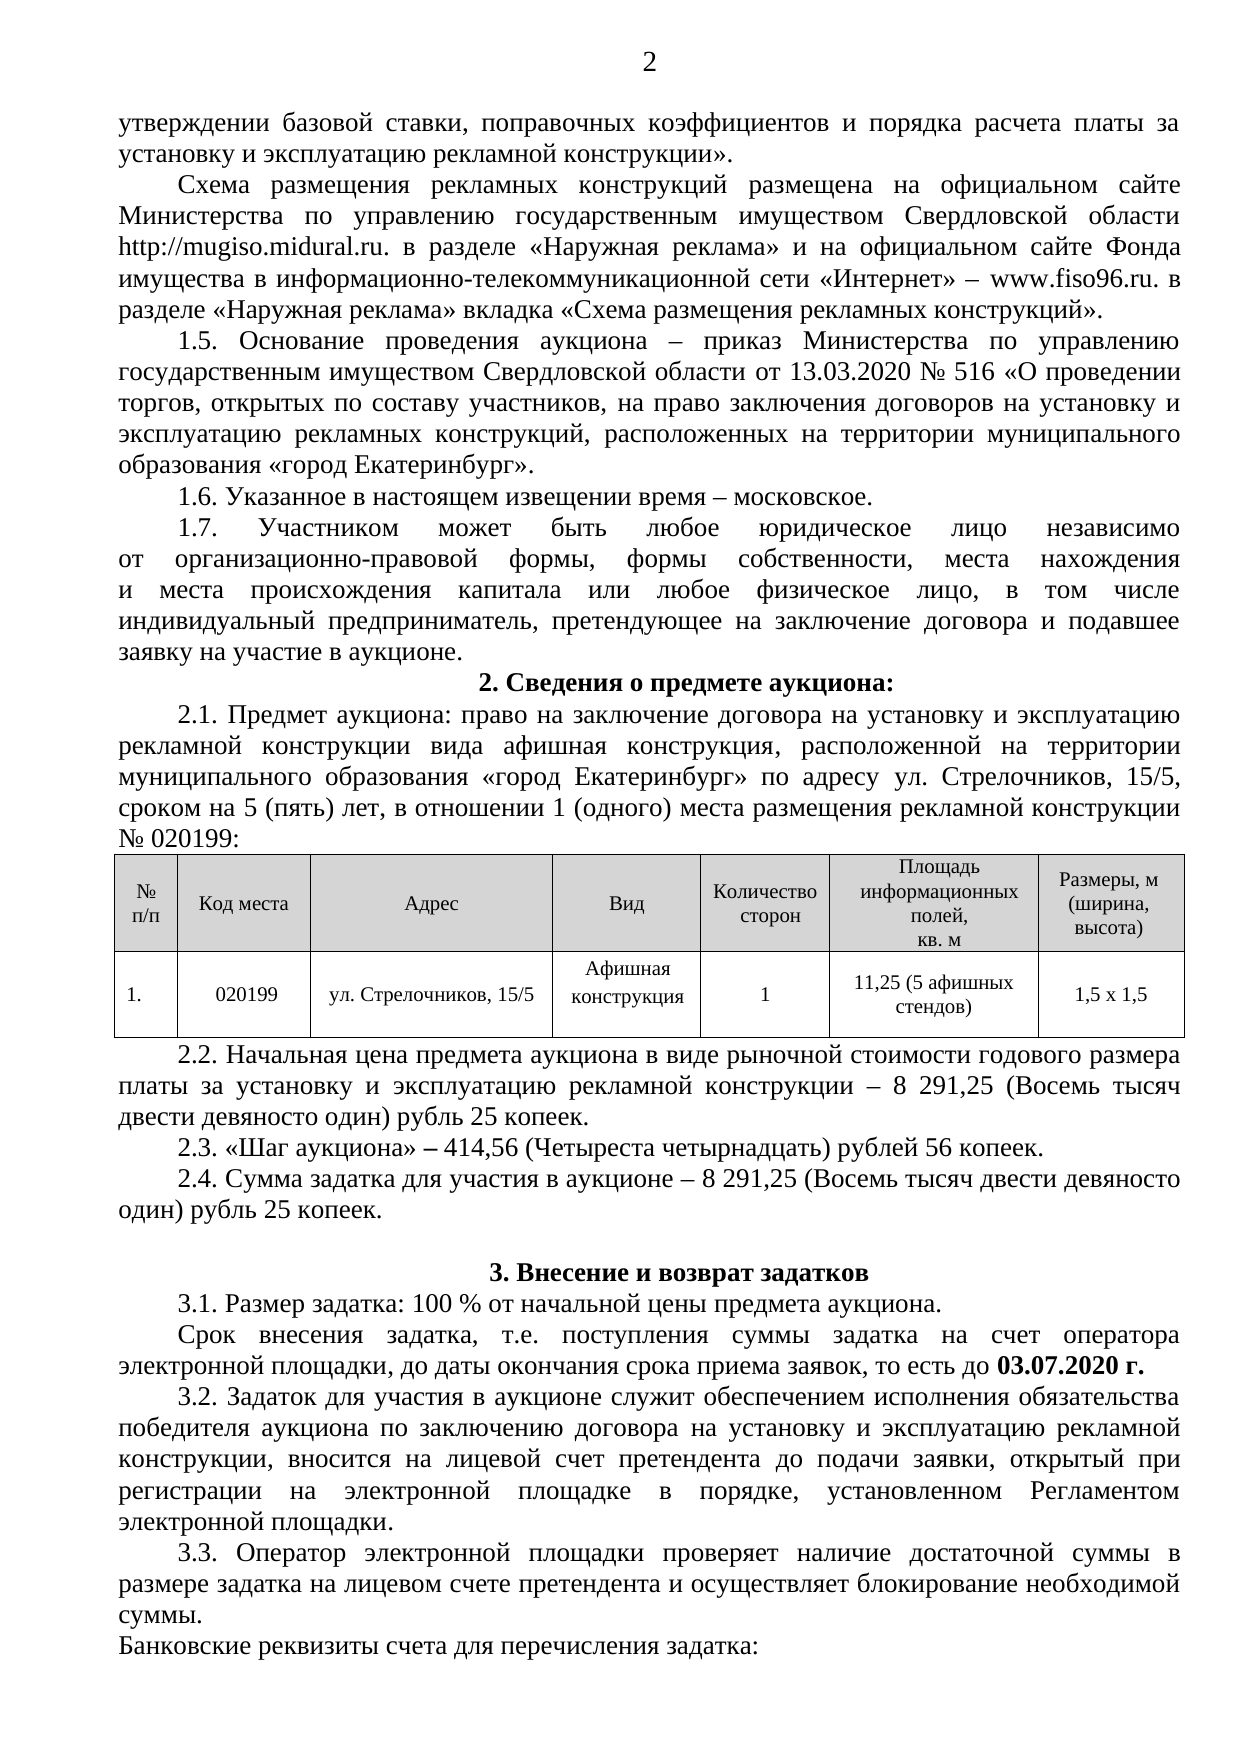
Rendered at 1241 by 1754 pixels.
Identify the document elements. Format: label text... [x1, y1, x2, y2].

table_header Код места [178, 855, 310, 951]
table_header Площадь информационных полей, кв. м [830, 855, 1038, 951]
table_header Вид [553, 855, 700, 951]
table_cell 11,25 (5 афишных стендов) [830, 952, 1038, 1037]
table_header Размеры, м (ширина, высота) [1039, 855, 1184, 951]
text 3.1. Размер задатка: 100 % от начальной цены предмета аукциона. [118, 1287, 1181, 1318]
table_cell [115, 952, 177, 1037]
text 2.2. Начальная цена предмета аукциона в виде рыночной стоимости годового размера платы за установку и эксплуатацию рекламной конструкции – 8 291,25 (Восемь тысяч двести девяносто один) рубль 25 копеек. [118, 1038, 1181, 1131]
text 2.1. Предмет аукциона: право на заключение договора на установку и эксплуатацию рекламной конструкции вида афишная конструкция, расположенной на территории муниципального образования «город Екатеринбург» по адресу ул. Стрелочников, 15/5, сроком на 5 (пять) лет, в отношении 1 (одного) места размещения рекламной конструкции № 020199: [118, 698, 1181, 853]
table_cell ул. Стрелочников, 15/5 [311, 952, 552, 1037]
text 3.3. Оператор электронной площадки проверяет наличие достаточной суммы в размере задатка на лицевом счете претендента и осуществляет блокирование необходимой суммы. [118, 1536, 1181, 1629]
table_header Адрес [311, 855, 552, 951]
table_header № п/п [115, 855, 177, 951]
text Схема размещения рекламных конструкций размещена на официальном сайте Министерства по управлению государственным имуществом Свердловской области http://mugiso.midural.ru. в разделе «Наружная реклама» и на официальном сайте Фонда имущества в информационно-телекоммуникационной сети «Интернет» – www.fiso96.ru. в разделе «Наружная реклама» вкладка «Схема размещения рекламных конструкций». [118, 168, 1181, 324]
text 2.4. Сумма задатка для участия в аукционе – 8 291,25 (Восемь тысяч двести девяносто один) рубль 25 копеек. [118, 1162, 1181, 1224]
text 1.6. Указанное в настоящем извещении время – московское. [118, 480, 1181, 511]
text Срок внесения задатка, т.е. поступления суммы задатка на счет оператора электронной площадки, до даты окончания срока приема заявок, то есть до 03.07.2020 г. [118, 1318, 1181, 1380]
text 1.5. Основание проведения аукциона – приказ Министерства по управлению государственным имуществом Свердловской области от 13.03.2020 № 516 «О проведении торгов, открытых по составу участников, на право заключения договоров на установку и эксплуатацию рекламных конструкций, расположенных на территории муниципального образования «город Екатеринбург». [118, 324, 1181, 480]
table_cell Афишная конструкция [553, 952, 700, 1037]
text 3.2. Задаток для участия в аукционе служит обеспечением исполнения обязательства победителя аукциона по заключению договора на установку и эксплуатацию рекламной конструкции, вносится на лицевой счет претендента до подачи заявки, открытый при регистрации на электронной площадке в порядке, установленном Регламентом электронной площадки. [118, 1380, 1181, 1536]
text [118, 106, 1181, 168]
text 2. Сведения о предмете аукциона: [118, 667, 1181, 698]
table_header Количество сторон [701, 855, 829, 951]
table_cell 1,5 х 1,5 [1039, 952, 1184, 1037]
subtitle 2.3. «Шаг аукциона» – 414,56 (Четыреста четырнадцать) рублей 56 копеек. [118, 1131, 1181, 1162]
text Банковские реквизиты счета для перечисления задатка: [118, 1629, 1181, 1661]
table_cell 1 [701, 952, 829, 1037]
text 1.7. Участником может быть любое юридическое лицо независимо от организационно-правовой формы, формы собственности, места нахождения и места происхождения капитала или любое физическое лицо, в том числе индивидуальный предприниматель, претендующее на заключение договора и подавшее заявку на участие в аукционе. [118, 511, 1181, 667]
text 3. Внесение и возврат задатков [118, 1256, 1181, 1287]
table_cell 020199 [178, 952, 310, 1037]
